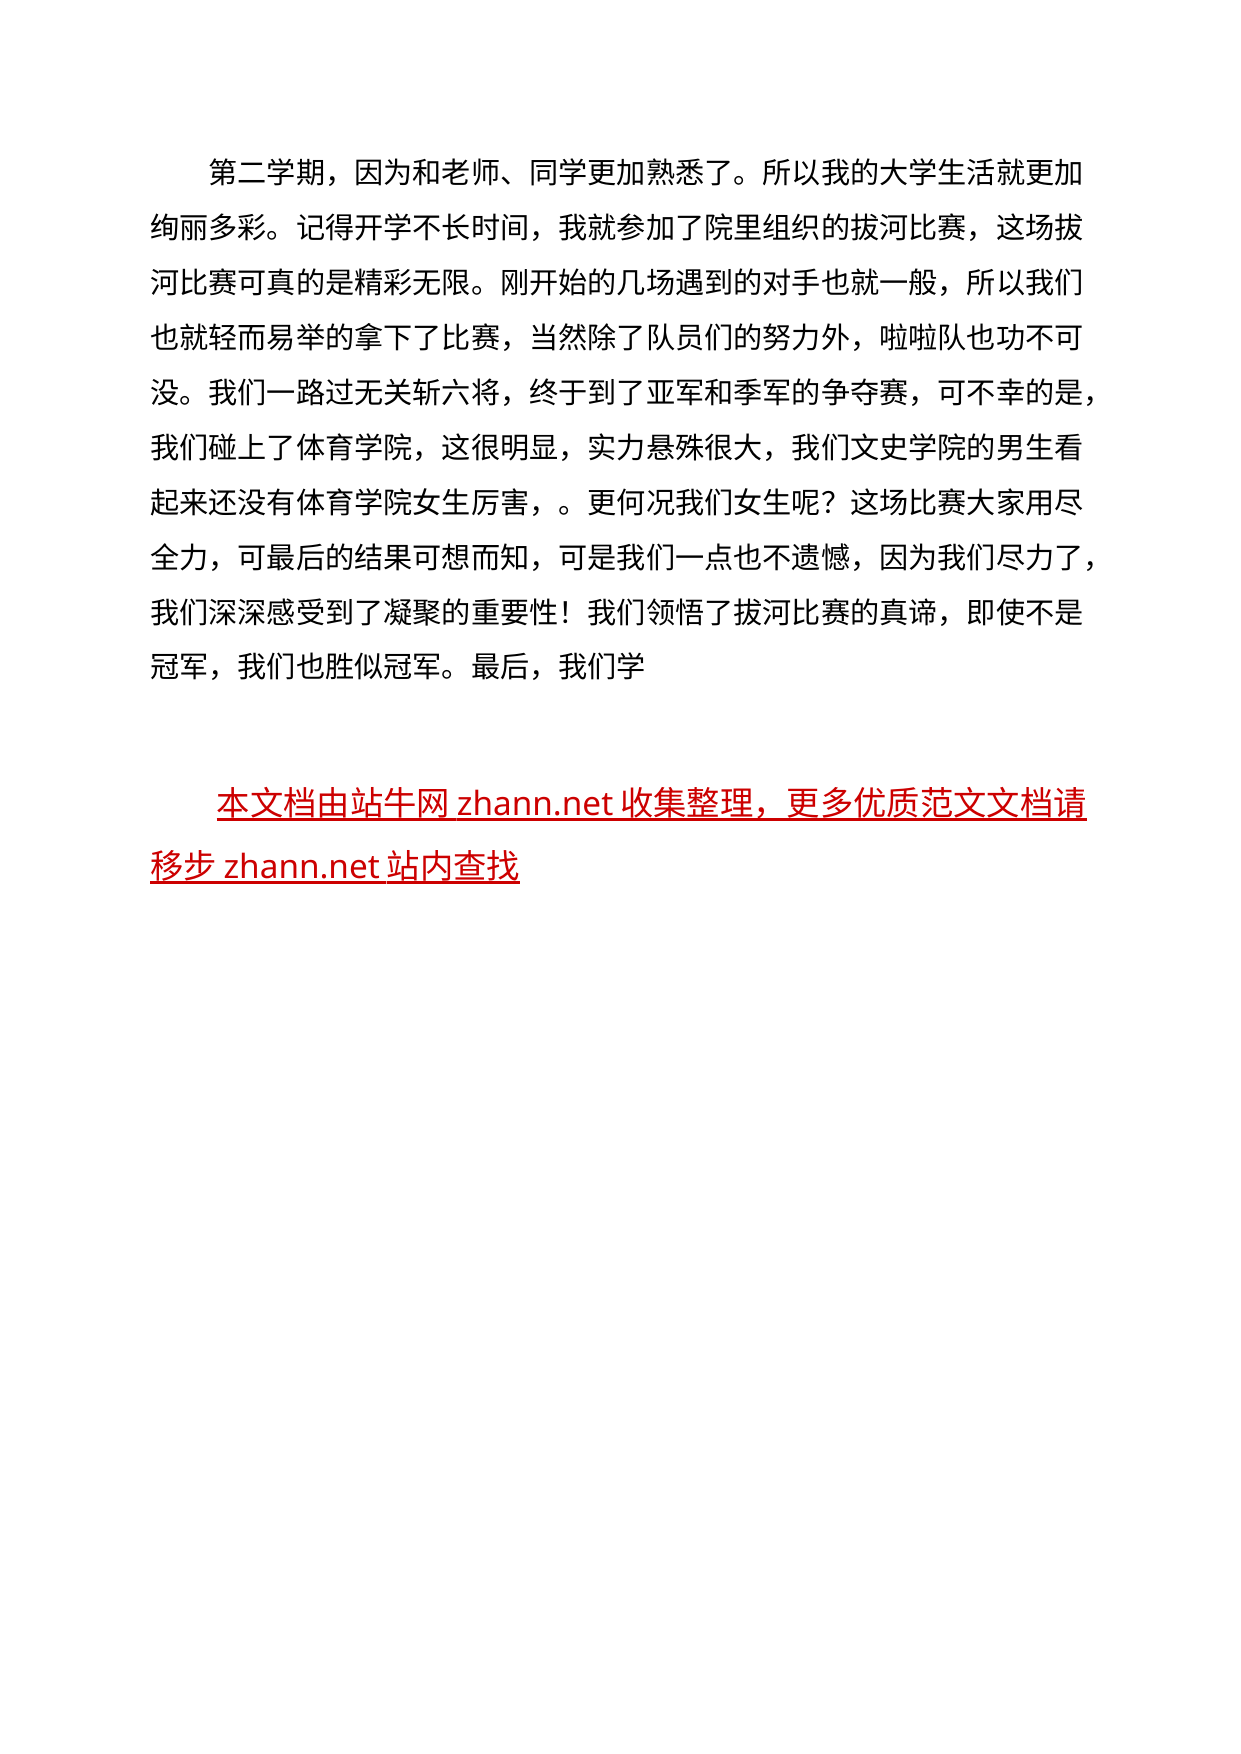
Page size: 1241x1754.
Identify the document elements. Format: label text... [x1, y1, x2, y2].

text 本文档由站牛网zhann.net收集整理，更多优质范文文档请移步zhann.net站内查找 [150, 777, 1090, 888]
text 第二学期，因为和老师、同学更加熟悉了。所以我的大学生活就更加绚丽多彩。记得开学不长时间，我就参加了院里组织的拔河比赛，这场拔河比赛可真的是精彩无限。刚开始的几场遇到的对手也就一般，所以我们也就轻而易举的拿下了比赛，当然除了队员们的努力外，啦啦队也功不可没。我们一路过无关斩六将，终于到了亚军和季军的争夺赛，可不幸的是，我们碰上了体育学院，这很明显，实力悬殊很大，我们文史学院的男生看起来还没有体育学院女生厉害，。更何况我们女生呢？这场比赛大家用尽全力，可最后的结果可想而知，可是我们一点也不遗憾，因为我们尽力了，我们深深感受到了凝聚的重要性！我们领悟了拔河比赛的真谛，即使不是冠军，我们也胜似冠军。最后，我们学 [150, 150, 1090, 686]
